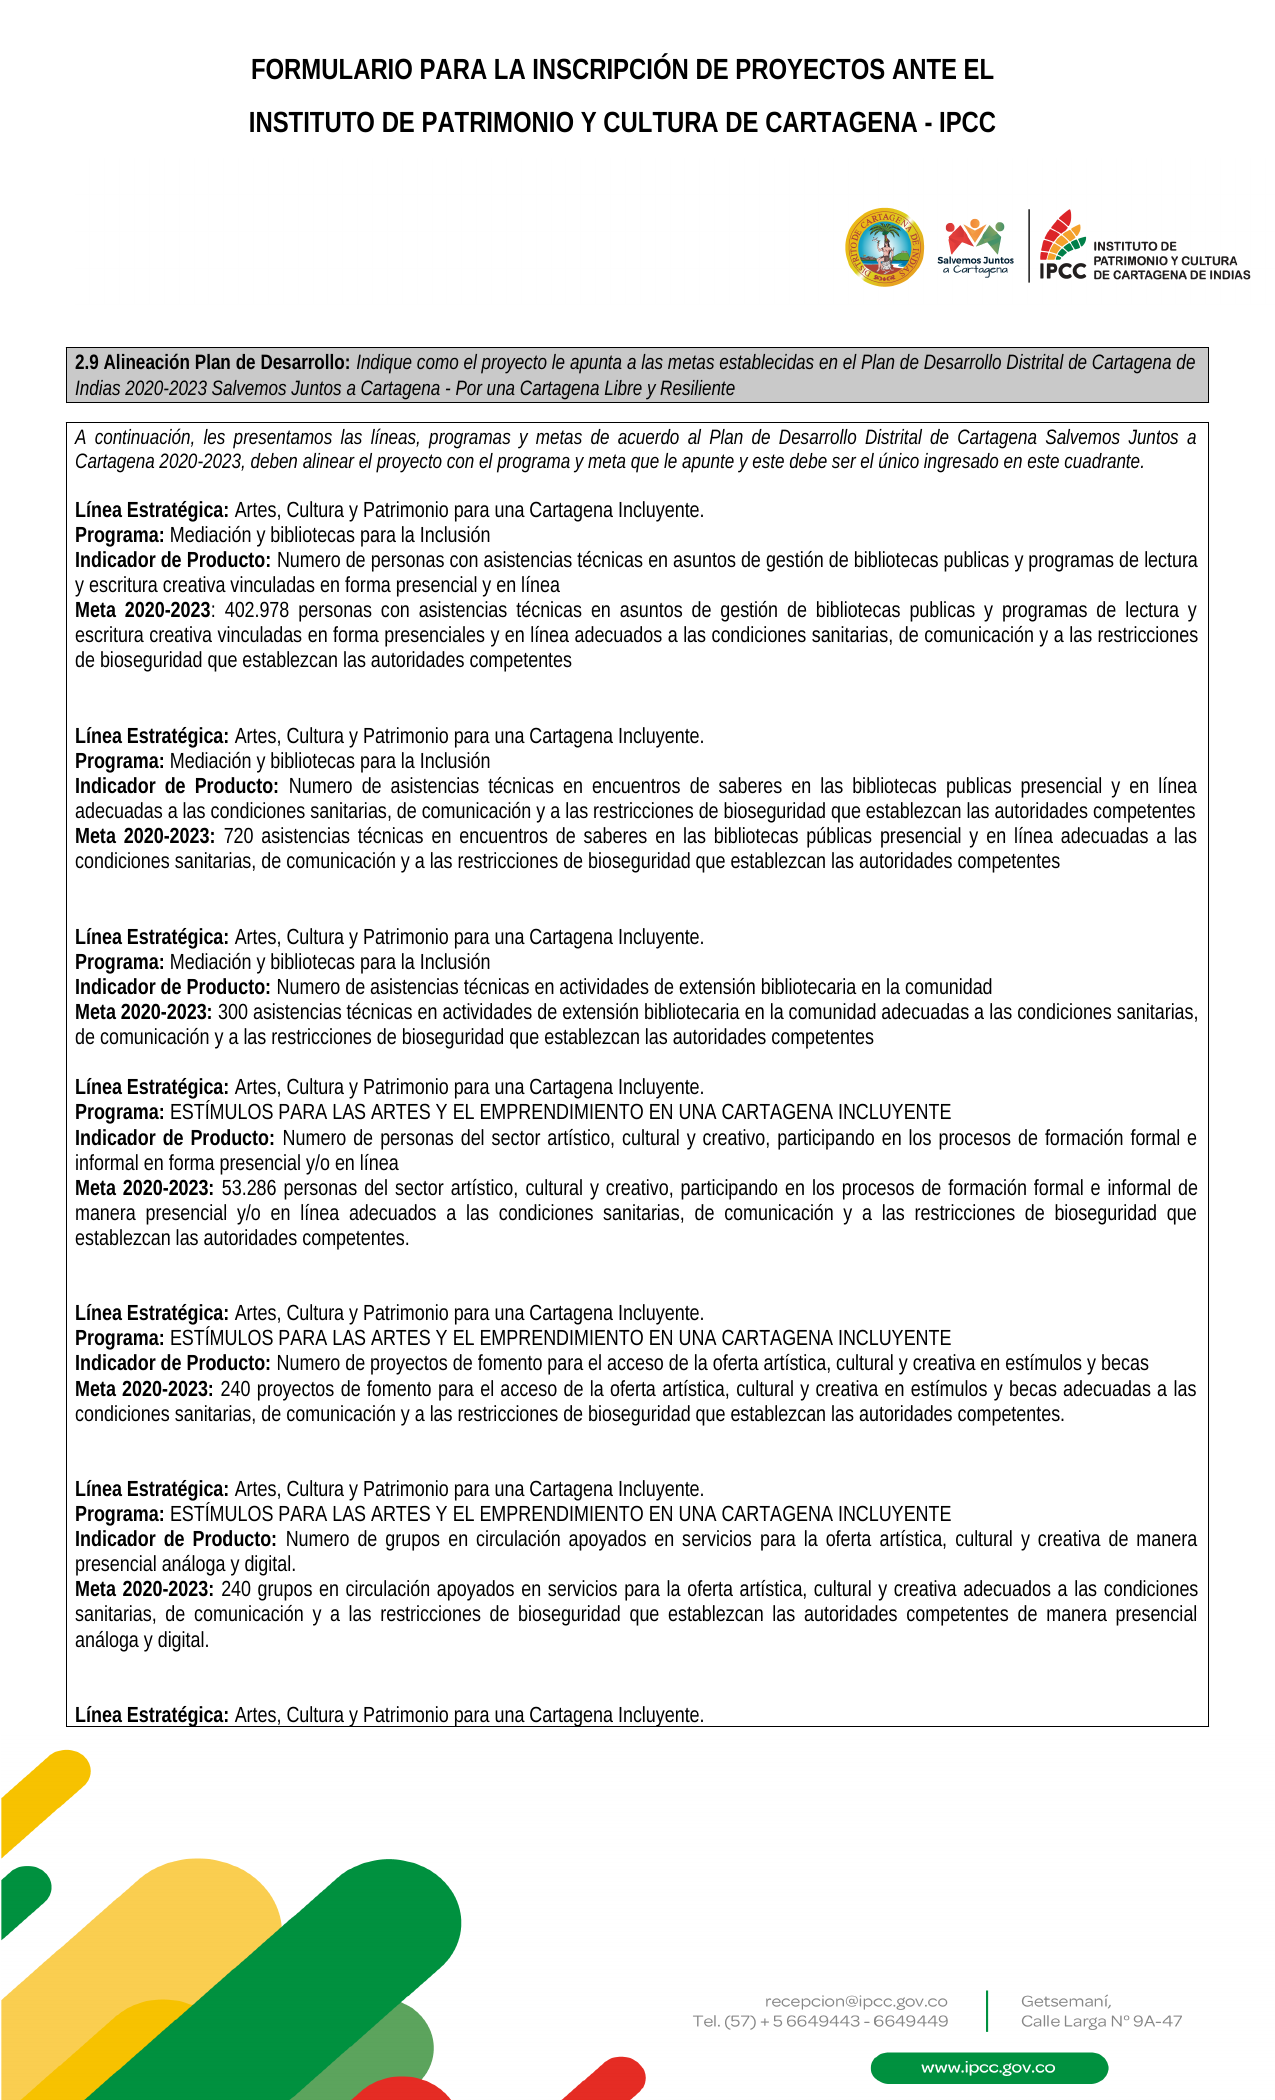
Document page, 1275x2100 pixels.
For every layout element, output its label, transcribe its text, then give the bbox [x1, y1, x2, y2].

text Meta 2020-2023: 402.978 personas con asistencias técnicas en asuntos de gestión de bibliotecas publicas y programas de lectura y escritura creativa vinculadas en forma presenciales y en línea adecuados a las condiciones sanitarias, de comunicación y a las restricciones de bioseguridad que establezcan las autoridades competentes [75, 597, 1200, 672]
text Programa: ESTÍMULOS PARA LAS ARTES Y EL EMPRENDIMIENTO EN UNA CARTAGENA INCLUYENTE [75, 1099, 1200, 1124]
text Indicador de Producto: Numero de grupos en circulación apoyados en servicios para la oferta artística, cultural y creativa de manera presencial análoga y digital. [75, 1526, 1200, 1576]
text Línea Estratégica: Artes, Cultura y Patrimonio para una Cartagena Incluyente. [75, 1300, 1200, 1325]
text Meta 2020-2023: 240 proyectos de fomento para el acceso de la oferta artística, cultural y creativa en estímulos y becas adecuadas a las condiciones sanitarias, de comunicación y a las restricciones de bioseguridad que establezcan las autoridades competentes. [75, 1375, 1200, 1426]
text Programa: Mediación y bibliotecas para la Inclusión [75, 949, 1200, 974]
text Programa: ESTÍMULOS PARA LAS ARTES Y EL EMPRENDIMIENTO EN UNA CARTAGENA INCLUYENTE [75, 1325, 1200, 1350]
text Meta 2020-2023: 300 asistencias técnicas en actividades de extensión bibliotecaria en la comunidad adecuadas a las condiciones sanitarias, de comunicación y a las restricciones de bioseguridad que establezcan las autoridades competentes [75, 999, 1200, 1049]
text Indicador de Producto: Numero de asistencias técnicas en encuentros de saberes en las bibliotecas publicas presencial y en línea adecuadas a las condiciones sanitarias, de comunicación y a las restricciones de bioseguridad que establezcan las autoridades competentes [75, 773, 1200, 823]
text Línea Estratégica: Artes, Cultura y Patrimonio para una Cartagena Incluyente. [75, 497, 1200, 522]
text 2.9 Alineación Plan de Desarrollo: Indique como el proyecto le apunta a las metas establecidas en el Plan de Desarrollo Distrital de Cartagena de Indias 2020-2023 Salvemos Juntos a Cartagena - Por una Cartagena Libre y Resiliente [67, 348, 1208, 402]
text A continuación, les presentamos las líneas, programas y metas de acuerdo al Plan de Desarrollo Distrital de Cartagena Salvemos Juntos a Cartagena 2020-2023, deben alinear el proyecto con el programa y meta que le apunte y este debe ser el único ingresado en este cuadrante. [67, 423, 1208, 473]
text Línea Estratégica: Artes, Cultura y Patrimonio para una Cartagena Incluyente. [75, 723, 1200, 748]
text Línea Estratégica: Artes, Cultura y Patrimonio para una Cartagena Incluyente. [75, 923, 1200, 949]
text Línea Estratégica: Artes, Cultura y Patrimonio para una Cartagena Incluyente. [75, 1702, 1200, 1726]
text Línea Estratégica: Artes, Cultura y Patrimonio para una Cartagena Incluyente. [75, 1476, 1200, 1501]
text Línea Estratégica: Artes, Cultura y Patrimonio para una Cartagena Incluyente. [75, 1074, 1200, 1099]
text Meta 2020-2023: 720 asistencias técnicas en encuentros de saberes en las bibliotecas públicas presencial y en línea adecuadas a las condiciones sanitarias, de comunicación y a las restricciones de bioseguridad que establezcan las autoridades competentes [75, 823, 1200, 873]
text Indicador de Producto: Numero de personas con asistencias técnicas en asuntos de gestión de bibliotecas publicas y programas de lectura y escritura creativa vinculadas en forma presencial y en línea [75, 547, 1200, 597]
text Programa: Mediación y bibliotecas para la Inclusión [75, 522, 1200, 547]
text Programa: ESTÍMULOS PARA LAS ARTES Y EL EMPRENDIMIENTO EN UNA CARTAGENA INCLUYENTE [75, 1501, 1200, 1526]
text Meta 2020-2023: 53.286 personas del sector artístico, cultural y creativo, participando en los procesos de formación formal e informal de manera presencial y/o en línea adecuados a las condiciones sanitarias, de comunicación y a las restricciones de bioseguridad que establezcan las autoridades competentes. [75, 1174, 1200, 1250]
text Meta 2020-2023: 240 grupos en circulación apoyados en servicios para la oferta artística, cultural y creativa adecuados a las condiciones sanitarias, de comunicación y a las restricciones de bioseguridad que establezcan las autoridades competentes de manera presencial análoga y digital. [75, 1576, 1200, 1652]
picture [1, 1732, 1275, 2100]
text Indicador de Producto: Numero de asistencias técnicas en actividades de extensión bibliotecaria en la comunidad [75, 974, 1200, 999]
picture [75, 158, 1275, 305]
text Programa: Mediación y bibliotecas para la Inclusión [75, 748, 1200, 773]
text Indicador de Producto: Numero de personas del sector artístico, cultural y creativo, participando en los procesos de formación formal e informal en forma presencial y/o en línea [75, 1124, 1200, 1174]
text Indicador de Producto: Numero de proyectos de fomento para el acceso de la oferta artística, cultural y creativa en estímulos y becas [75, 1350, 1200, 1375]
